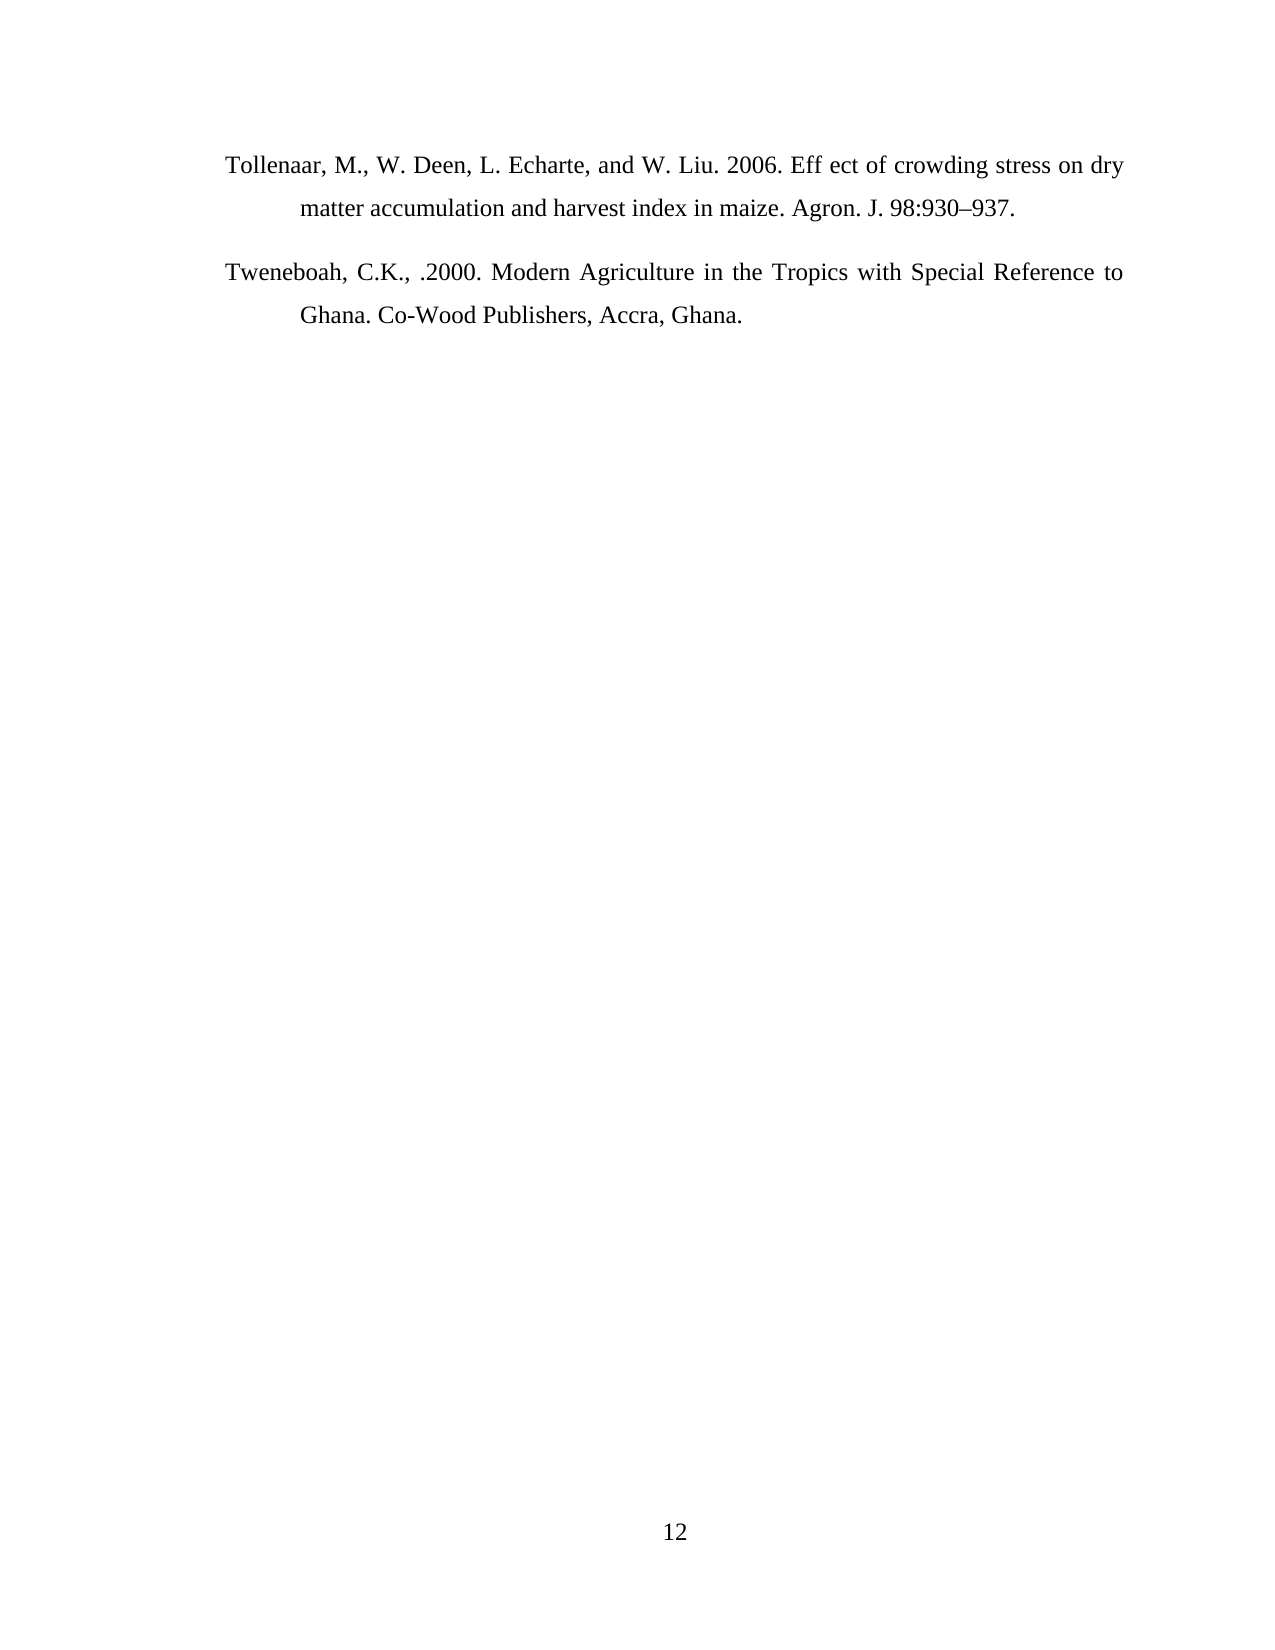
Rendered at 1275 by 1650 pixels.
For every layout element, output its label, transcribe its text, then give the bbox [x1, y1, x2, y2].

text Tollenaar, M., W. Deen, L. Echarte, and W. Liu. 2006. Eff ect of crowding stress on dry matter accumulation and harvest index in maize. Agron. J. 98:930–937. [225, 150, 1125, 222]
text Tweneboah, C.K., .2000. Modern Agriculture in the Tropics with Special Reference to Ghana. Co-Wood Publishers, Accra, Ghana. [225, 257, 1125, 329]
